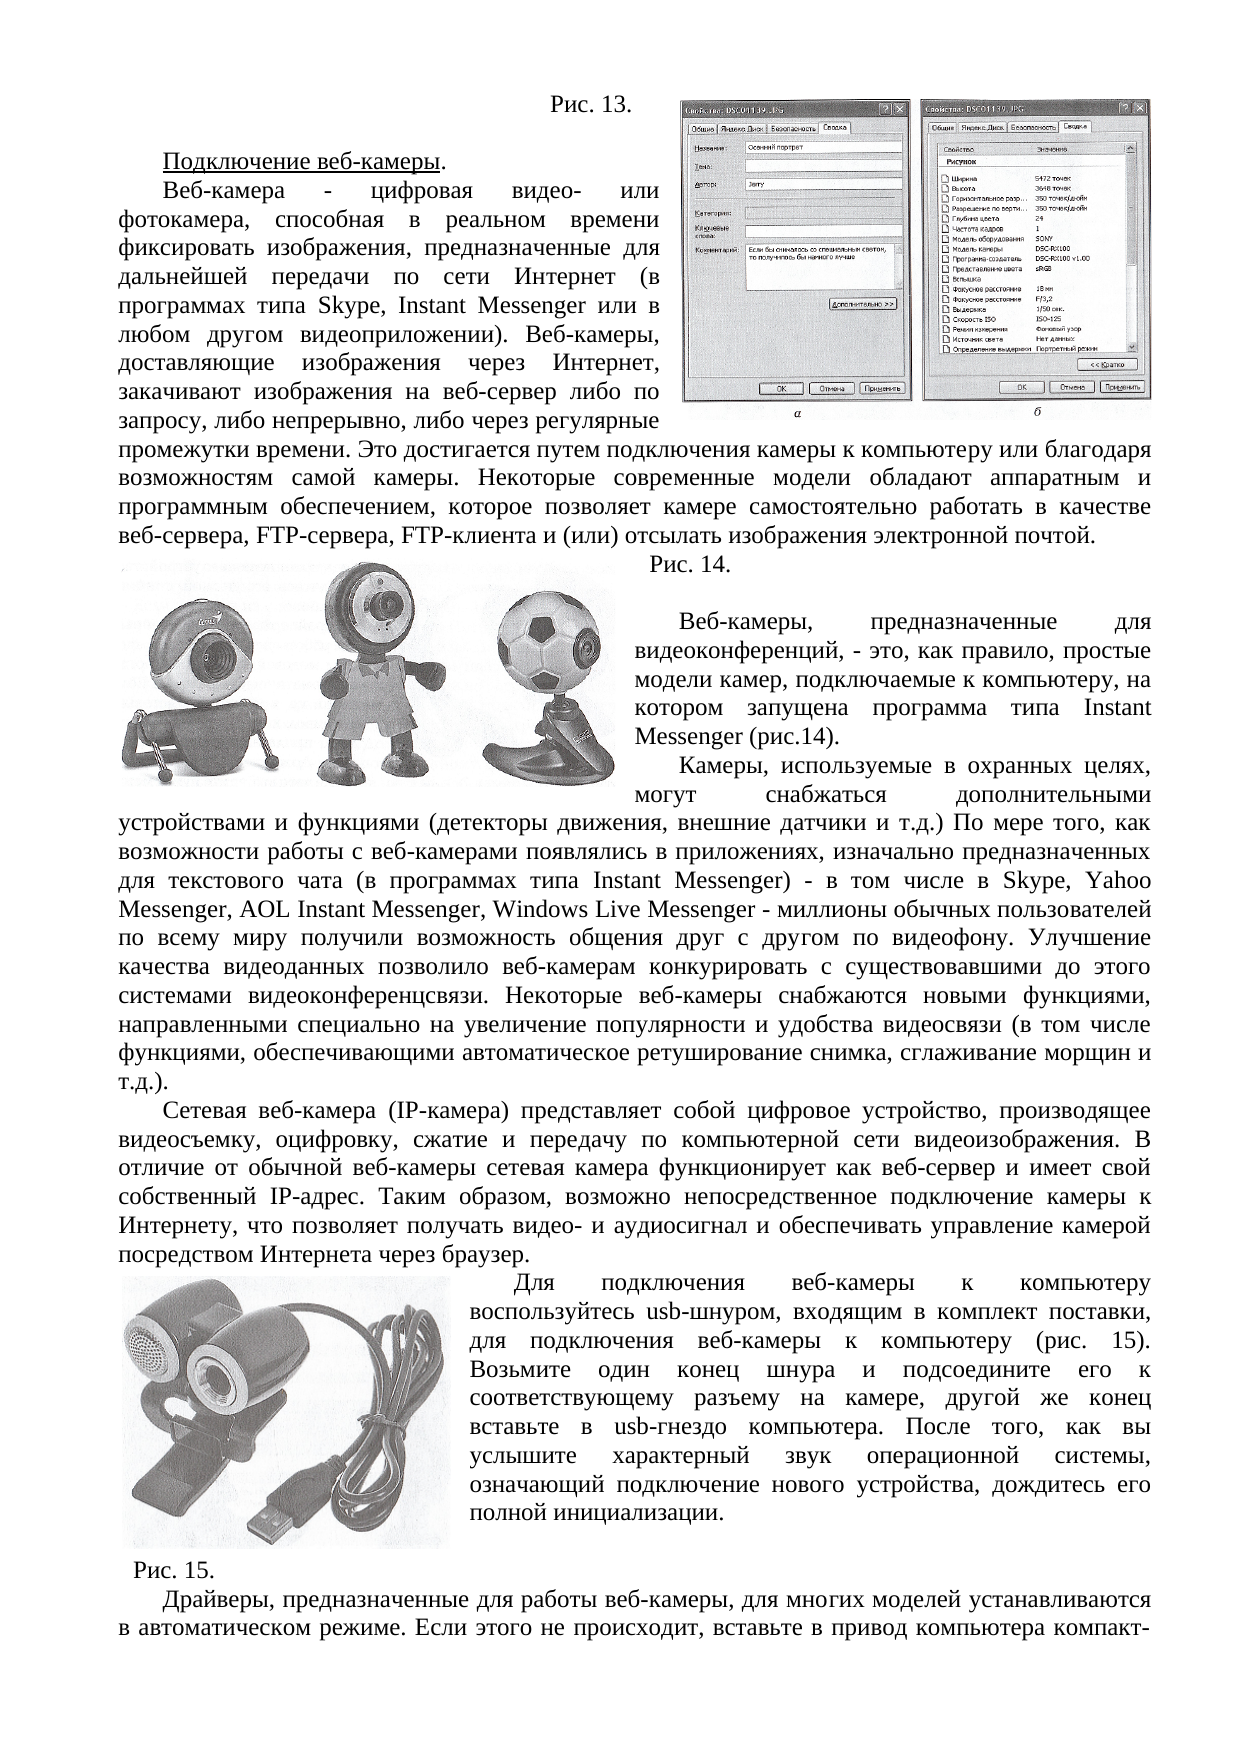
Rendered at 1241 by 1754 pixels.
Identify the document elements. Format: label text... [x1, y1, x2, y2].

picture [121, 558, 616, 787]
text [118, 1584, 1152, 1641]
text Рис. 14. [118, 549, 1152, 577]
text Рис. 15. [118, 1555, 1152, 1584]
text Подключение веб-камеры. [118, 146, 678, 175]
text Рис. 13. [118, 89, 1152, 117]
text Сетевая веб-камера (IP-камера) представляет собой цифровое устройство, производящее видеосъемку, оцифровку, сжатие и передачу по компьютерной сети видеоизображения. В отличие от обычной веб-камеры сетевая камера функционирует как веб-сервер и имеет свой собственный IP-адрес. Таким образом, возможно непосредственное подключение камеры к Интернету, что позволяет получать видео- и аудиосигнал и обеспечивать управление камерой посредством Интернета через браузер. [118, 1095, 1152, 1267]
picture [678, 99, 1152, 420]
text Веб-камера - цифровая видео- или фотокамера, способная в реальном времени фиксировать изображения, предназначенные для дальнейшей передачи по сети Интернет (в программах типа Skype, Instant Messenger или в любом другом видеоприложении). Веб-камеры, доставляющие изображения через Интернет, закачивают изображения на веб-сервер либо по запросу, либо непрерывно, либо через регулярные промежутки времени. Это достигается путем подключения камеры к компьютеру или благодаря возможностям самой камеры. Некоторые современные модели обладают аппаратным и программным обеспечением, которое позволяет камере самостоятельно работать в качестве веб-сервера, FTP-сервера, FTP-клиента и (или) отсылать изображения электронной почтой. [118, 175, 1152, 549]
text Камеры, используемые в охранных целях, могут снабжаться дополнительными устройствами и функциями (детекторы движения, внешние датчики и т.д.) По мере того, как возможности работы с веб-камерами появлялись в приложениях, изначально предназначенных для текстового чата (в программах типа Instant Messenger) - в том числе в Skype, Yahoo Messenger, AOL Instant Messenger, Windows Live Messenger - миллионы обычных пользователей по всему миру получили возможность общения друг с другом по видеофону. Улучшение качества видеоданных позволило веб-камерам конкурировать с существовавшими до этого системами видеоконференцсвязи. Некоторые веб-камеры снабжаются новыми функциями, направленными специально на увеличение популярности и удобства видеосвязи (в том числе функциями, обеспечивающими автоматическое ретуширование снимка, сглаживание морщин и т.д.). [118, 750, 1152, 1095]
picture [121, 1276, 451, 1549]
text Веб-камеры, предназначенные для видеоконференций, - это, как правило, простые модели камер, подключаемые к компьютеру, на котором запущена программа типа Instant Messenger (рис.14). [616, 606, 1152, 750]
